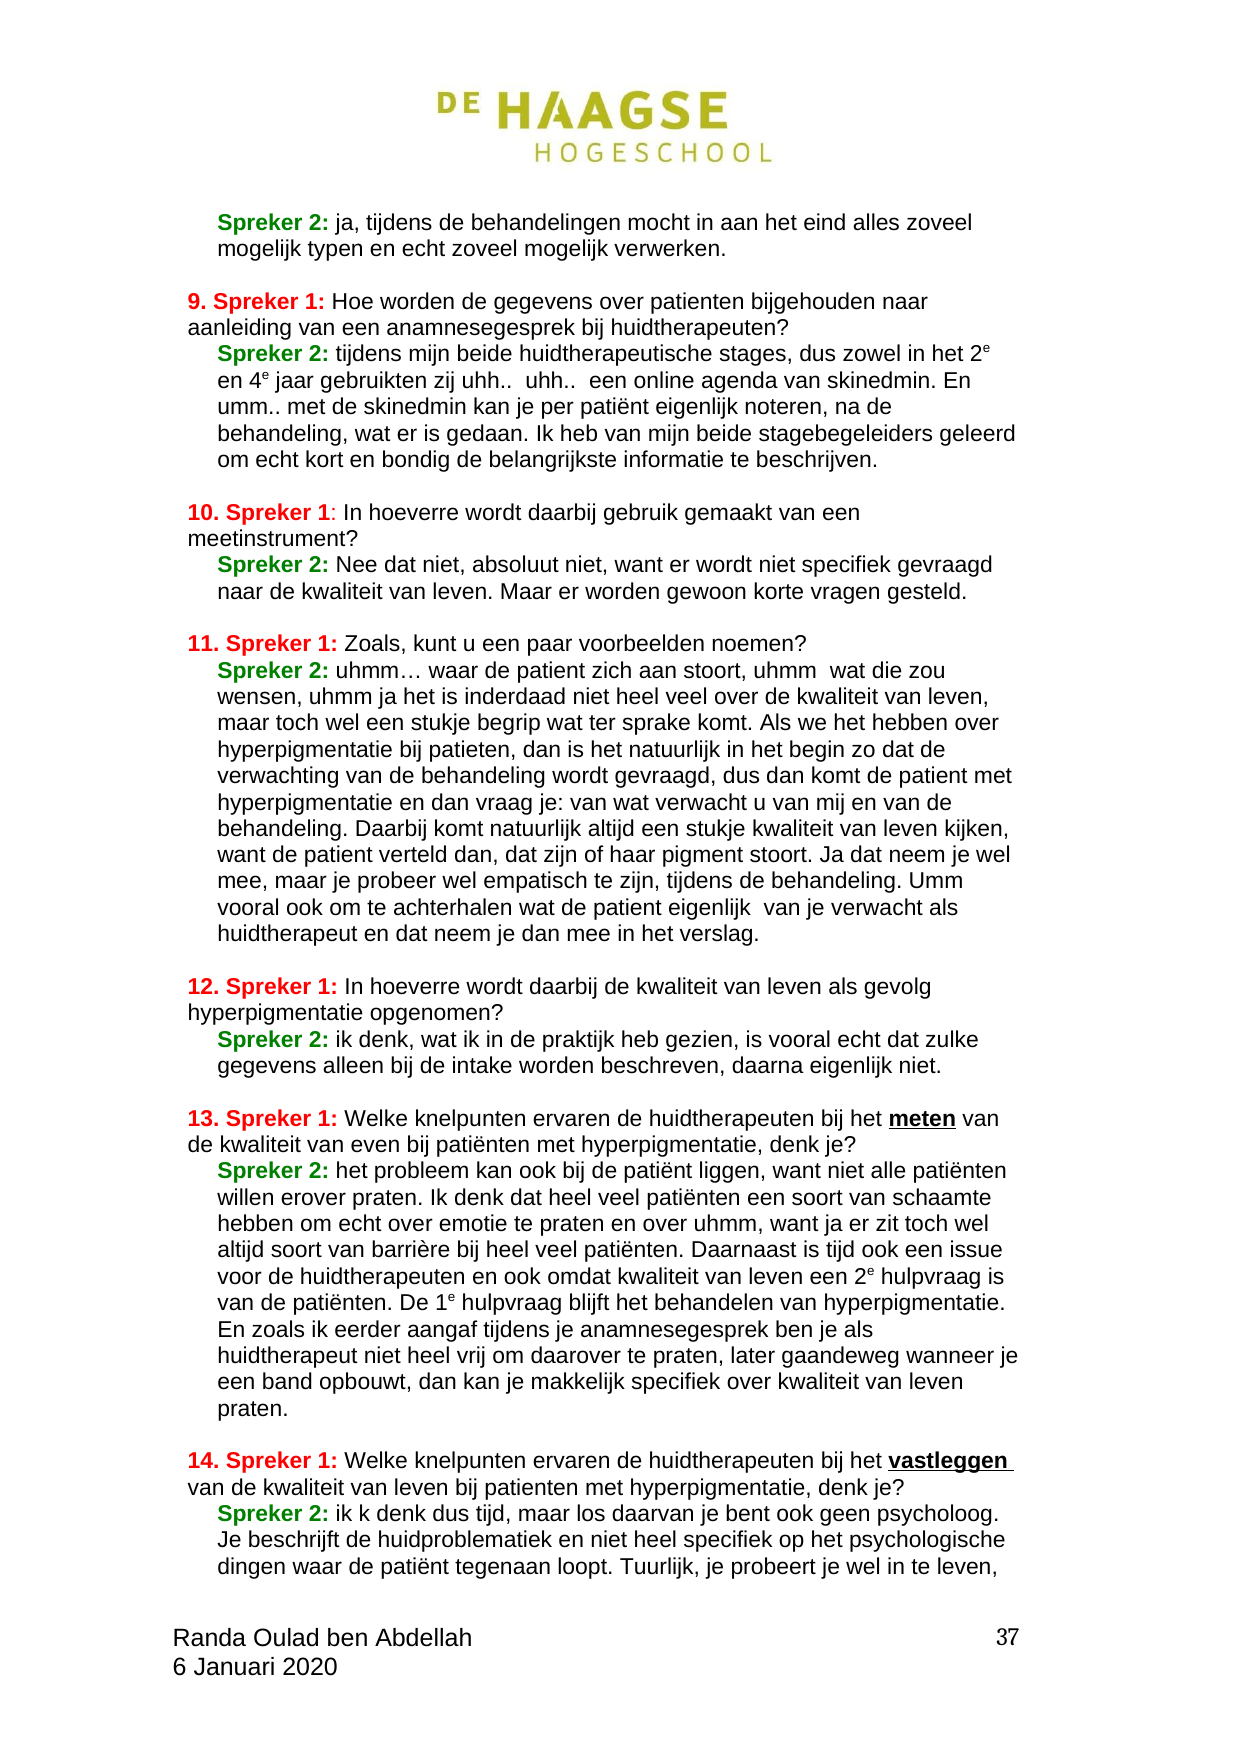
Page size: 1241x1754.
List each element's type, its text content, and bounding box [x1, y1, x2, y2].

text Spreker 2: tijdens mijn beide huidtherapeutische stages, dus zowel in het 2e en 4e jaar gebruikten zij uhh.. uhh.. een online agenda van skinedmin. En umm.. met de skinedmin kan je per patiënt eigenlijk noteren, na de behandeling, wat er is gedaan. Ik heb van mijn beide stagebegeleiders geleerd om echt kort en bondig de belangrijkste informatie te beschrijven. [217, 340, 1019, 472]
text 14. Spreker 1: Welke knelpunten ervaren de huidtherapeuten bij het vastleggen van de kwaliteit van leven bij patienten met hyperpigmentatie, denk je? [187, 1447, 1019, 1500]
text 9. Spreker 1: Hoe worden de gegevens over patienten bijgehouden naar aanleiding van een anamnesegesprek bij huidtherapeuten? [187, 288, 1019, 340]
text 11. Spreker 1: Zoals, kunt u een paar voorbeelden noemen? [187, 630, 1019, 657]
text 13. Spreker 1: Welke knelpunten ervaren de huidtherapeuten bij het meten van de kwaliteit van even bij patiënten met hyperpigmentatie, denk je? [187, 1105, 1019, 1157]
text Spreker 2: ja, tijdens de behandelingen mocht in aan het eind alles zoveel mogelijk typen en echt zoveel mogelijk verwerken. [217, 209, 1019, 261]
text Spreker 2: ik denk, wat ik in de praktijk heb gezien, is vooral echt dat zulke gegevens alleen bij de intake worden beschreven, daarna eigenlijk niet. [217, 1026, 1019, 1078]
text 12. Spreker 1: In hoeverre wordt daarbij de kwaliteit van leven als gevolg hyperpigmentatie opgenomen? [187, 973, 1019, 1026]
picture [426, 73, 781, 180]
text Spreker 2: uhmm… waar de patient zich aan stoort, uhmm wat die zou wensen, uhmm ja het is inderdaad niet heel veel over de kwaliteit van leven, maar toch wel een stukje begrip wat ter sprake komt. Als we het hebben over hyperpigmentatie bij patieten, dan is het natuurlijk in het begin zo dat de verwachting van de behandeling wordt gevraagd, dus dan komt de patient met hyperpigmentatie en dan vraag je: van wat verwacht u van mij en van de behandeling. Daarbij komt natuurlijk altijd een stukje kwaliteit van leven kijken, want de patient verteld dan, dat zijn of haar pigment stoort. Ja dat neem je wel mee, maar je probeer wel empatisch te zijn, tijdens de behandeling. Umm vooral ook om te achterhalen wat de patient eigenlijk van je verwacht als huidtherapeut en dat neem je dan mee in het verslag. [217, 657, 1019, 947]
text Spreker 2: Nee dat niet, absoluut niet, want er wordt niet specifiek gevraagd naar de kwaliteit van leven. Maar er worden gewoon korte vragen gesteld. [217, 551, 1019, 604]
text 10. Spreker 1: In hoeverre wordt daarbij gebruik gemaakt van een meetinstrument? [187, 498, 1019, 551]
text Spreker 2: het probleem kan ook bij de patiënt liggen, want niet alle patiënten willen erover praten. Ik denk dat heel veel patiënten een soort van schaamte hebben om echt over emotie te praten en over uhmm, want ja er zit toch wel altijd soort van barrière bij heel veel patiënten. Daarnaast is tijd ook een issue voor de huidtherapeuten en ook omdat kwaliteit van leven een 2e hulpvraag is van de patiënten. De 1e hulpvraag blijft het behandelen van hyperpigmentatie. En zoals ik eerder aangaf tijdens je anamnesegesprek ben je als huidtherapeut niet heel vrij om daarover te praten, later gaandeweg wanneer je een band opbouwt, dan kan je makkelijk specifiek over kwaliteit van leven praten. [217, 1157, 1019, 1421]
